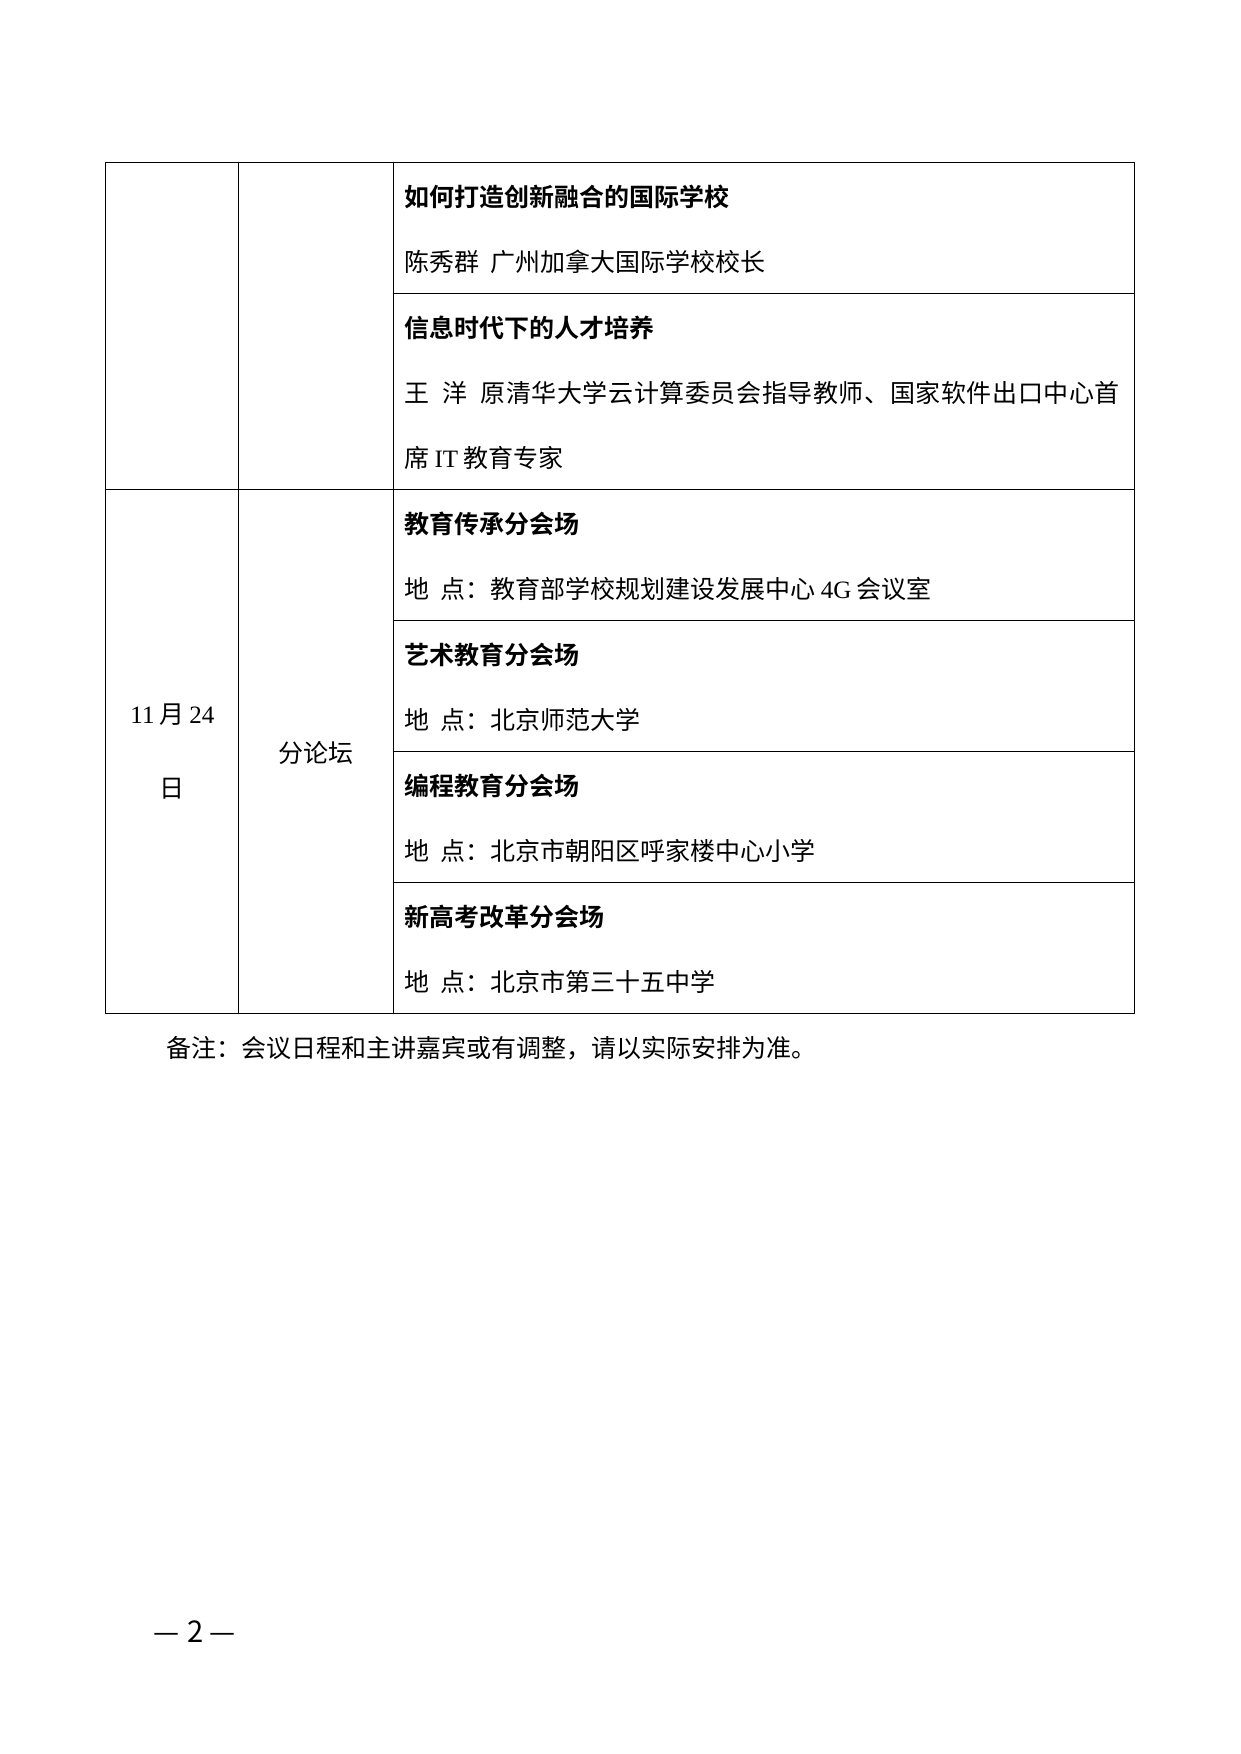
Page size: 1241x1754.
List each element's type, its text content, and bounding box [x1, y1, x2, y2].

table_cell 编程教育分会场 地 点：北京市朝阳区呼家楼中心小学 [394, 752, 1134, 882]
text 备注：会议日程和主讲嘉宾或有调整，请以实际安排为准。 [153, 1014, 1087, 1079]
table_cell 教育传承分会场 地 点：教育部学校规划建设发展中心4G会议室 [394, 490, 1134, 620]
table_cell 11月24日 [106, 490, 238, 1013]
table_cell 艺术教育分会场 地 点：北京师范大学 [394, 621, 1134, 751]
table_cell 信息时代下的人才培养 王 洋 原清华大学云计算委员会指导教师、国家软件出口中心首席IT教育专家 [394, 294, 1134, 489]
table_cell 如何打造创新融合的国际学校 陈秀群 广州加拿大国际学校校长 [394, 163, 1134, 293]
table_cell 新高考改革分会场 地 点：北京市第三十五中学 [394, 883, 1134, 1013]
table_cell 分论坛 [239, 490, 393, 1013]
